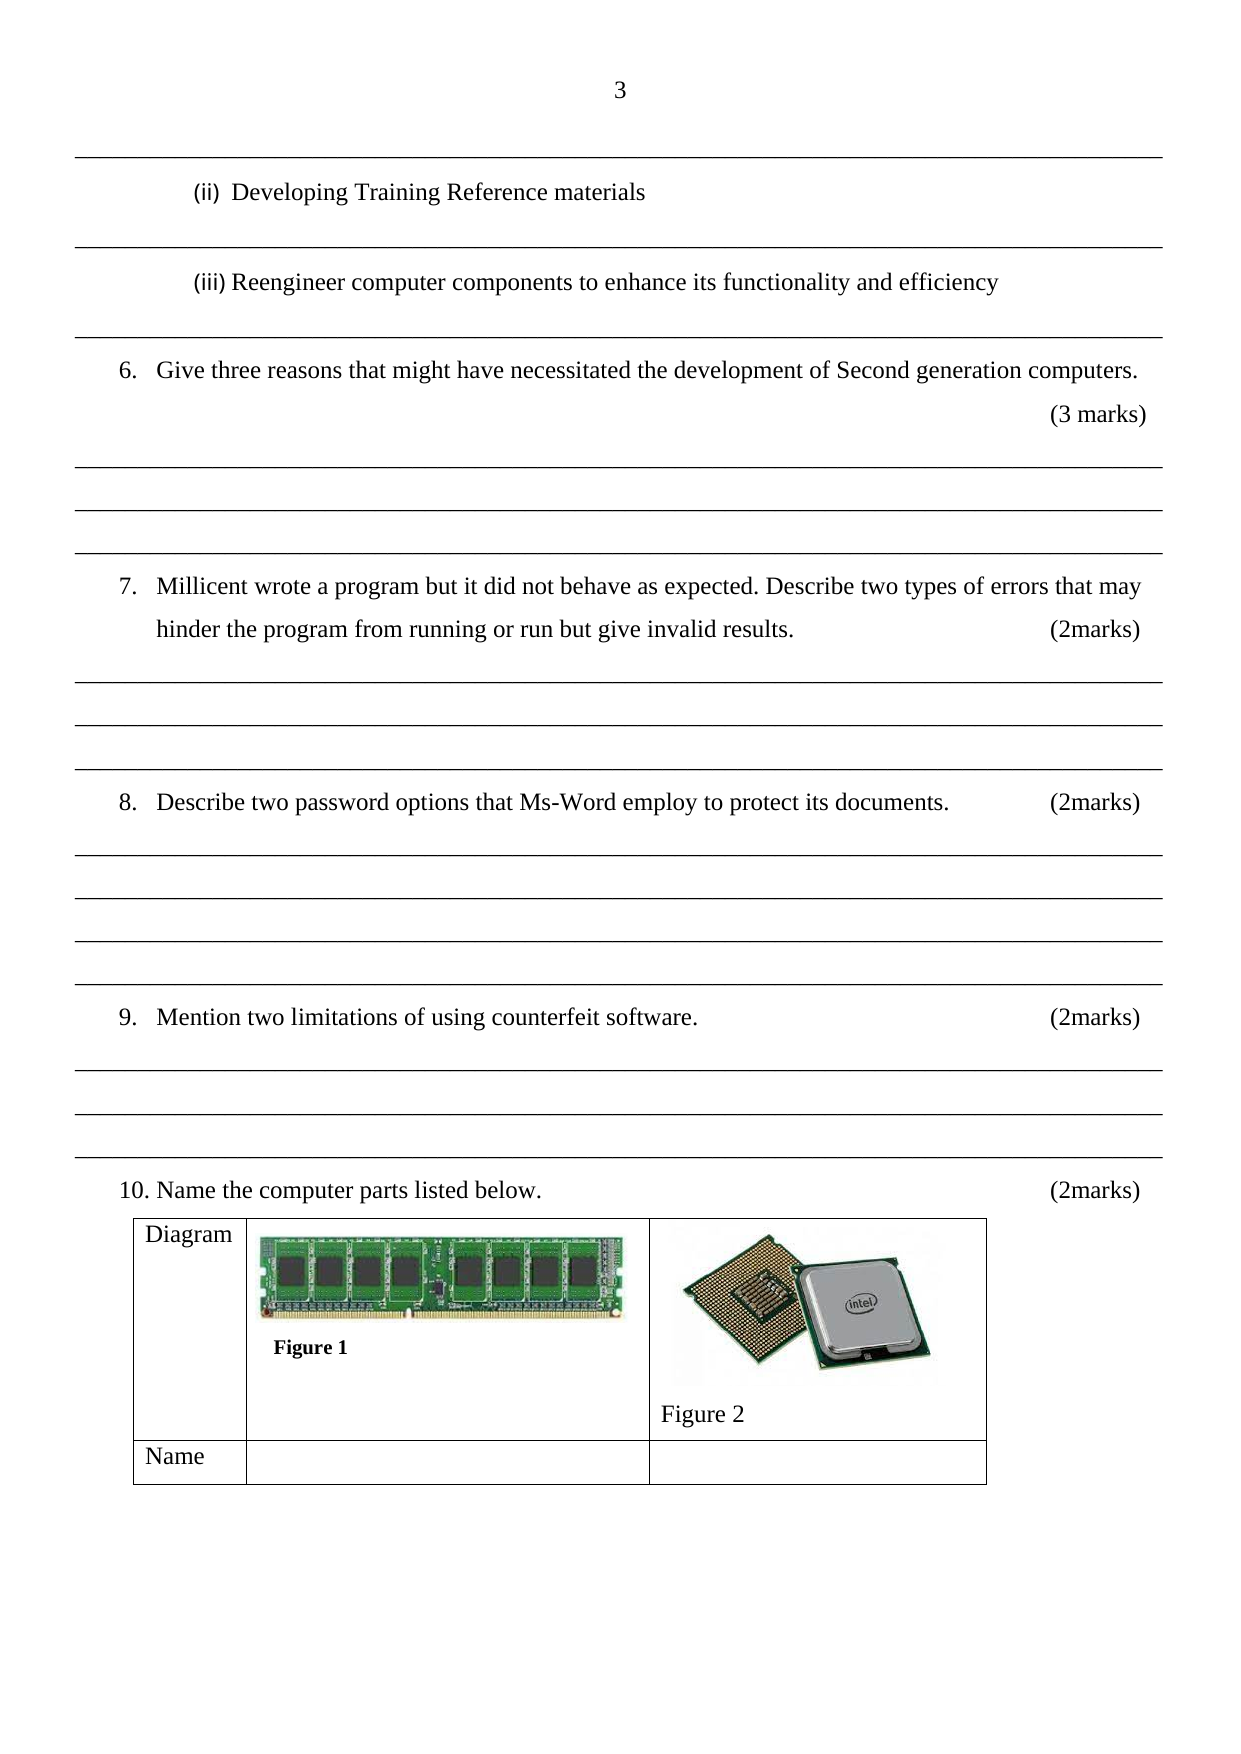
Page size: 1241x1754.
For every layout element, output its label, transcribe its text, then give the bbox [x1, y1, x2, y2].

table_header Diagram [134, 1219, 246, 1440]
text _____________________________________________________________________________________________________________________________________________________________________________________________________________________________________________________________________ [75, 657, 1165, 772]
text ____________________________________________________________________________________________________________________________________________________________________________________________________________________________________________________________________________________________________________________________________________________________ [75, 830, 1165, 988]
text _____________________________________________________________________________________________________________________________________________________________________________________________________________________________________________________________________ [75, 442, 1165, 557]
list Name the computer parts listed below. (2marks) [119, 1175, 1165, 1204]
picture [254, 1233, 634, 1323]
text _______________________________________________________________________________________ [75, 312, 1165, 341]
table_cell [650, 1441, 986, 1484]
text _______________________________________________________________________________________ [75, 222, 1165, 251]
text _____________________________________________________________________________________________________________________________________________________________________________________________________________________________________________________________________ [75, 1046, 1165, 1161]
list Give three reasons that might have necessitated the development of Second generation computers. (3 marks) [119, 356, 1165, 427]
list Mention two limitations of using counterfeit software. (2marks) [119, 1002, 1165, 1031]
text _______________________________________________________________________________________ [75, 132, 1165, 161]
list Describe two password options that Ms-Word employ to protect its documents. (2marks) [119, 787, 1165, 816]
table_cell [247, 1441, 649, 1484]
picture [660, 1219, 954, 1386]
table_cell Name [134, 1441, 246, 1484]
list Reengineer computer components to enhance its functionality and efficiency [194, 266, 1165, 297]
table_header Figure 2 [650, 1219, 986, 1440]
table_header [247, 1219, 649, 1440]
list Developing Training Reference materials [194, 176, 1165, 207]
list Millicent wrote a program but it did not behave as expected. Describe two types of errors that may hinder the program from running or run but give invalid results. (2marks) [119, 571, 1165, 643]
